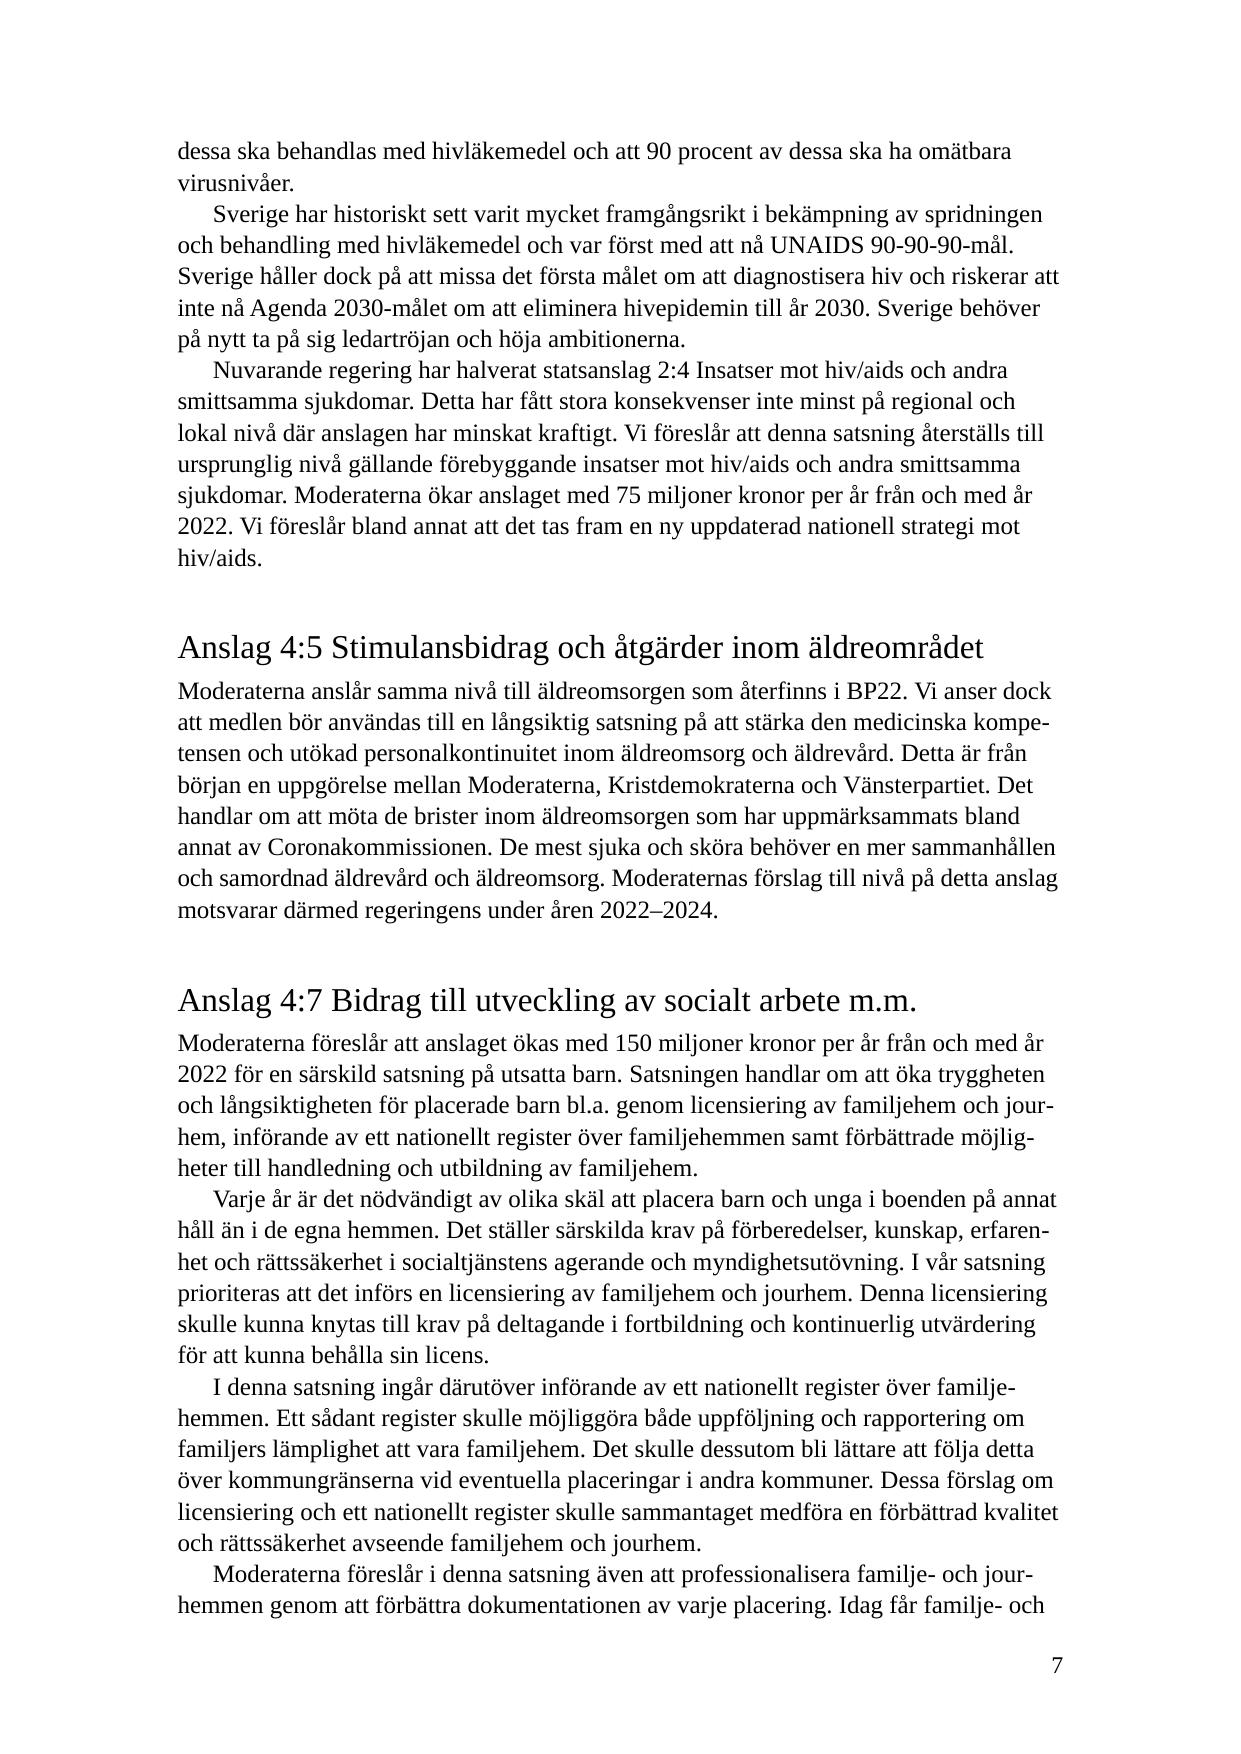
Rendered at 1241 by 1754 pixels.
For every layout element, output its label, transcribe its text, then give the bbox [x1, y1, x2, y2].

text Varje år är det nödvändigt av olika skäl att placera barn och unga i boenden på annat håll än i de egna hemmen. Det ställer särskilda krav på förberedelser, kunskap, erfarenhet och rättssäkerhet i socialtjänstens agerande och myndighetsutövning. I vår satsning prioriteras att det införs en licensiering av familjehem och jourhem. Denna licensiering skulle kunna knytas till krav på deltagande i fortbildning och kontinuerlig utvärdering för att kunna behålla sin licens. [177, 1182, 1063, 1369]
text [177, 1557, 1063, 1619]
text Sverige har historiskt sett varit mycket framgångsrikt i bekämpning av spridningen och behandling med hivläkemedel och var först med att nå UNAIDS 90-90-90-mål. Sverige håller dock på att missa det första målet om att diagnostisera hiv och riskerar att inte nå Agenda 2030-målet om att eliminera hivepidemin till år 2030. Sverige behöver på nytt ta på sig ledartröjan och höja ambitionerna. [177, 196, 1063, 353]
subtitle Anslag 4:7 Bidrag till utveckling av socialt arbete m.m. [177, 986, 1063, 1017]
text Nuvarande regering har halverat statsanslag 2:4 Insatser mot hiv/aids och andra smittsamma sjukdomar. Detta har fått stora konsekvenser inte minst på regional och lokal nivå där anslagen har minskat kraftigt. Vi föreslår att denna satsning återställs till ursprunglig nivå gällande förebyggande insatser mot hiv/aids och andra smittsamma sjukdomar. Moderaterna ökar anslaget med 75 miljoner kronor per år från och med år 2022. Vi föreslår bland annat att det tas fram en ny uppdaterad nationell strategi mot hiv/aids. [177, 353, 1063, 571]
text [177, 134, 1063, 196]
text Moderaterna föreslår att anslaget ökas med 150 miljoner kronor per år från och med år 2022 för en särskild satsning på utsatta barn. Satsningen handlar om att öka tryggheten och långsiktigheten för placerade barn bl.a. genom licensiering av familjehem och jourhem, införande av ett nationellt register över familjehemmen samt förbättrade möjligheter till handledning och utbildning av familjehem. [177, 1026, 1063, 1182]
text Moderaterna anslår samma nivå till äldreomsorgen som återfinns i BP22. Vi anser dock att medlen bör användas till en långsiktig satsning på att stärka den medicinska kompetensen och utökad personalkontinuitet inom äldreomsorg och äldrevård. Detta är från början en uppgörelse mellan Moderaterna, Kristdemokraterna och Vänsterpartiet. Det handlar om att möta de brister inom äldreomsorgen som har uppmärksammats bland annat av Coronakommissionen. De mest sjuka och sköra behöver en mer sammanhållen och samordnad äldrevård och äldreomsorg. Moderaternas förslag till nivå på detta anslag motsvarar därmed regeringens under åren 2022–2024. [177, 673, 1063, 923]
subtitle Anslag 4:5 Stimulansbidrag och åtgärder inom äldreområdet [177, 634, 1063, 665]
text I denna satsning ingår därutöver införande av ett nationellt register över familjehemmen. Ett sådant register skulle möjliggöra både uppföljning och rapportering om familjers lämplighet att vara familjehem. Det skulle dessutom bli lättare att följa detta över kommungränserna vid eventuella placeringar i andra kommuner. Dessa förslag om licensiering och ett nationellt register skulle sammantaget medföra en förbättrad kvalitet och rättssäkerhet avseende familjehem och jourhem. [177, 1369, 1063, 1557]
